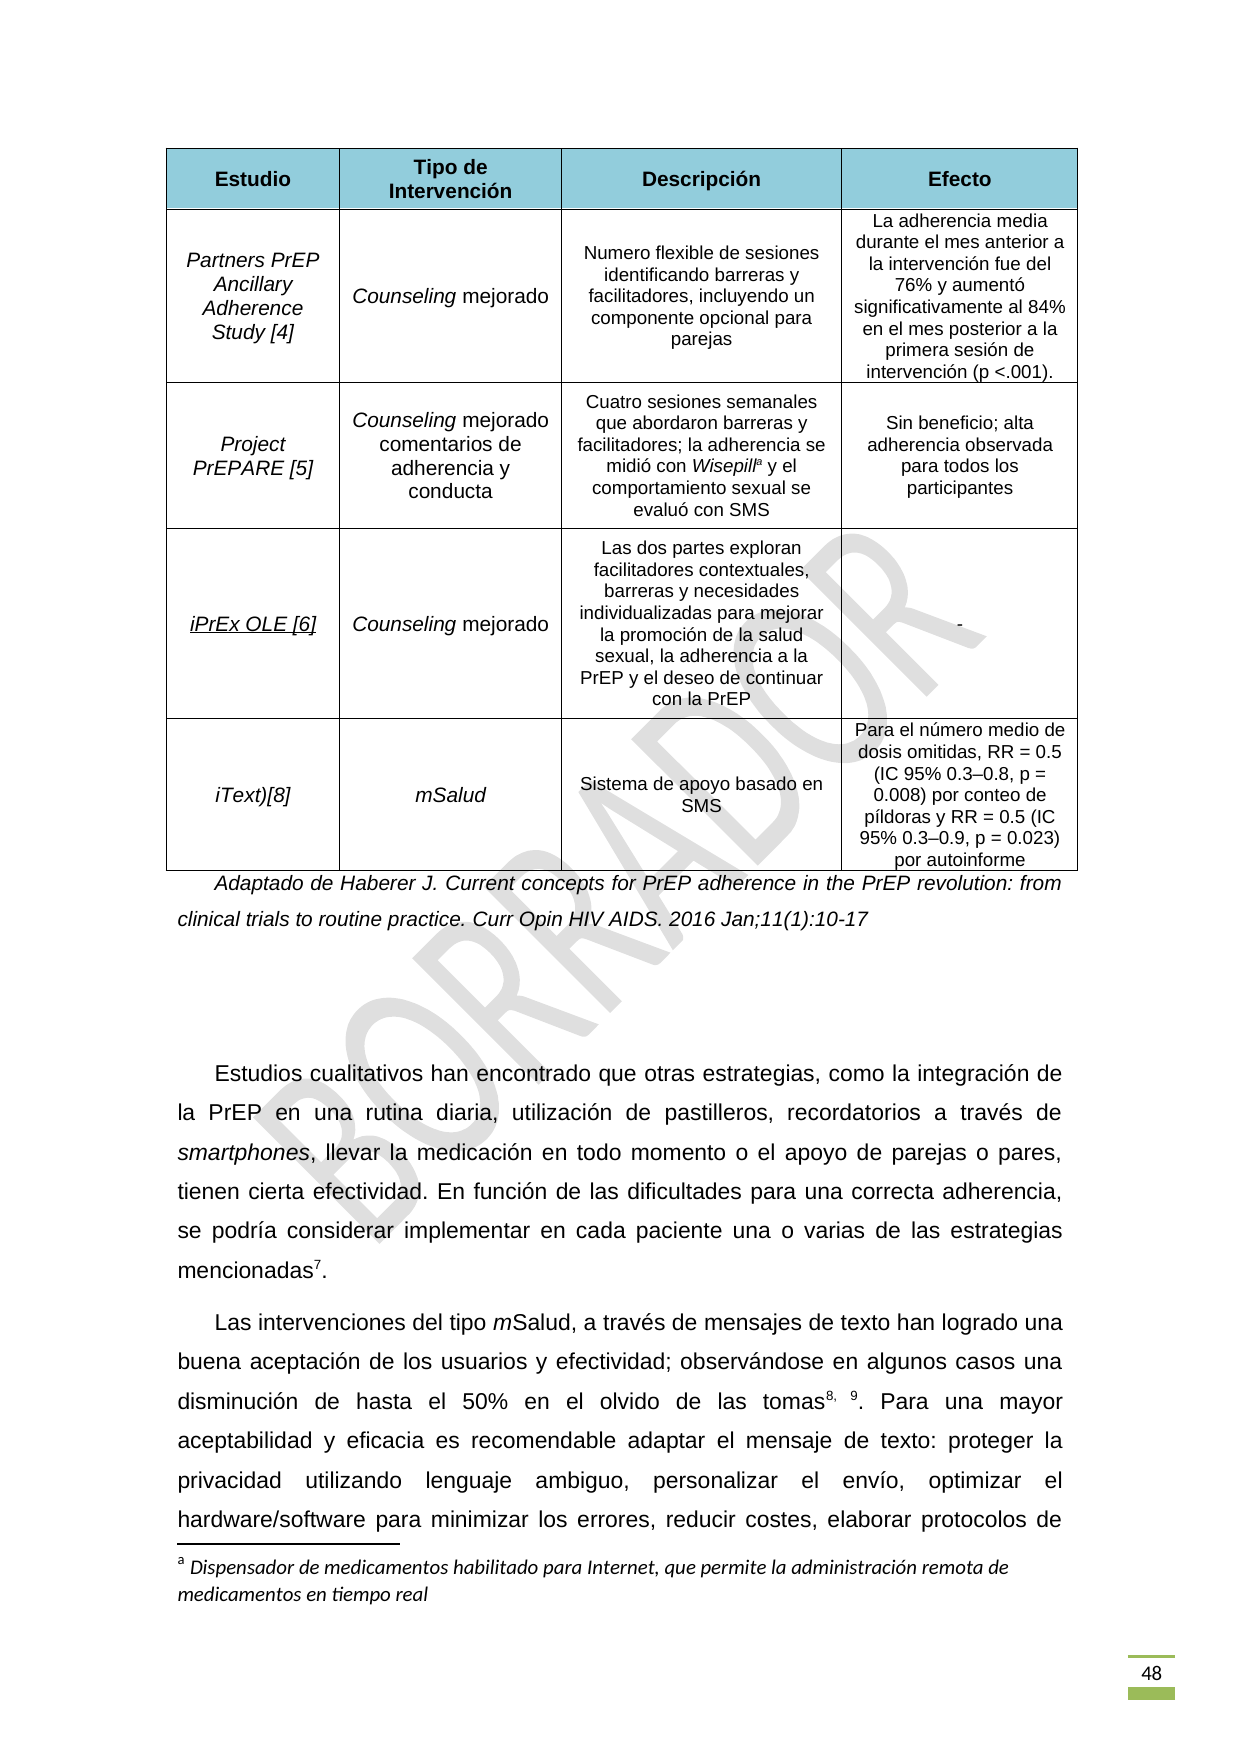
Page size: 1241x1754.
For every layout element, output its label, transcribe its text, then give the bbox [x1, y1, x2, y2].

table_cell Numero flexible de sesiones identificando barreras y facilitadores, incluyendo un componente opcional para parejas [562, 210, 841, 382]
table_cell Counseling mejorado [340, 210, 561, 382]
table_cell - [842, 529, 1077, 718]
table_cell Las dos partes exploran facilitadores contextuales, barreras y necesidades individualizadas para mejorar la promoción de la salud sexual, la adherencia a la PrEP y el deseo de continuar con la PrEP [562, 529, 841, 718]
table_cell Project PrEPARE [5] [167, 383, 339, 528]
table_cell Sin beneficio; alta adherencia observada para todos los participantes [842, 383, 1077, 528]
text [177, 1309, 1063, 1533]
table_cell iText)[8] [167, 719, 339, 870]
table_cell Counseling mejorado [340, 529, 561, 718]
text Estudios cualitativos han encontrado que otras estrategias, como la integración de la PrEP en una rutina diaria, utilización de pastilleros, recordatorios a través de smartphones, llevar la medicación en todo momento o el apoyo de parejas o pares, tienen cierta efectividad. En función de las dificultades para una correcta adherencia, se podría considerar implementar en cada paciente una o varias de las estrategias mencionadas7. [177, 1059, 1063, 1283]
table_cell Para el número medio de dosis omitidas, RR = 0.5 (IC 95% 0.3–0.8, p = 0.008) por conteo de píldoras y RR = 0.5 (IC 95% 0.3–0.9, p = 0.023) por autoinforme [842, 719, 1077, 870]
table_cell mSalud [340, 719, 561, 870]
table_cell Sistema de apoyo basado en SMS [562, 719, 841, 870]
table_cell Counseling mejorado comentarios de adherencia y conducta [340, 383, 561, 528]
table_cell La adherencia media durante el mes anterior a la intervención fue del 76% y aumentó significativamente al 84% en el mes posterior a la primera sesión de intervención (p <.001). [842, 210, 1077, 382]
text Adaptado de Haberer J. Current concepts for PrEP adherence in the PrEP revolution: from clinical trials to routine practice. Curr Opin HIV AIDS. 2016 Jan;11(1):10-17 [177, 871, 1063, 931]
table_cell Partners PrEP Ancillary Adherence Study [4] [167, 210, 339, 382]
table_cell iPrEx OLE [6] [167, 529, 339, 718]
table_header Efecto [842, 149, 1077, 208]
table_header Tipo de Intervención [340, 149, 561, 208]
table_cell Cuatro sesiones semanales que abordaron barreras y facilitadores; la adherencia se midió con Wisepill y el comportamiento sexual se evaluó con SMS [562, 383, 841, 528]
table_header Estudio [167, 149, 339, 208]
table_header Descripción [562, 149, 841, 208]
